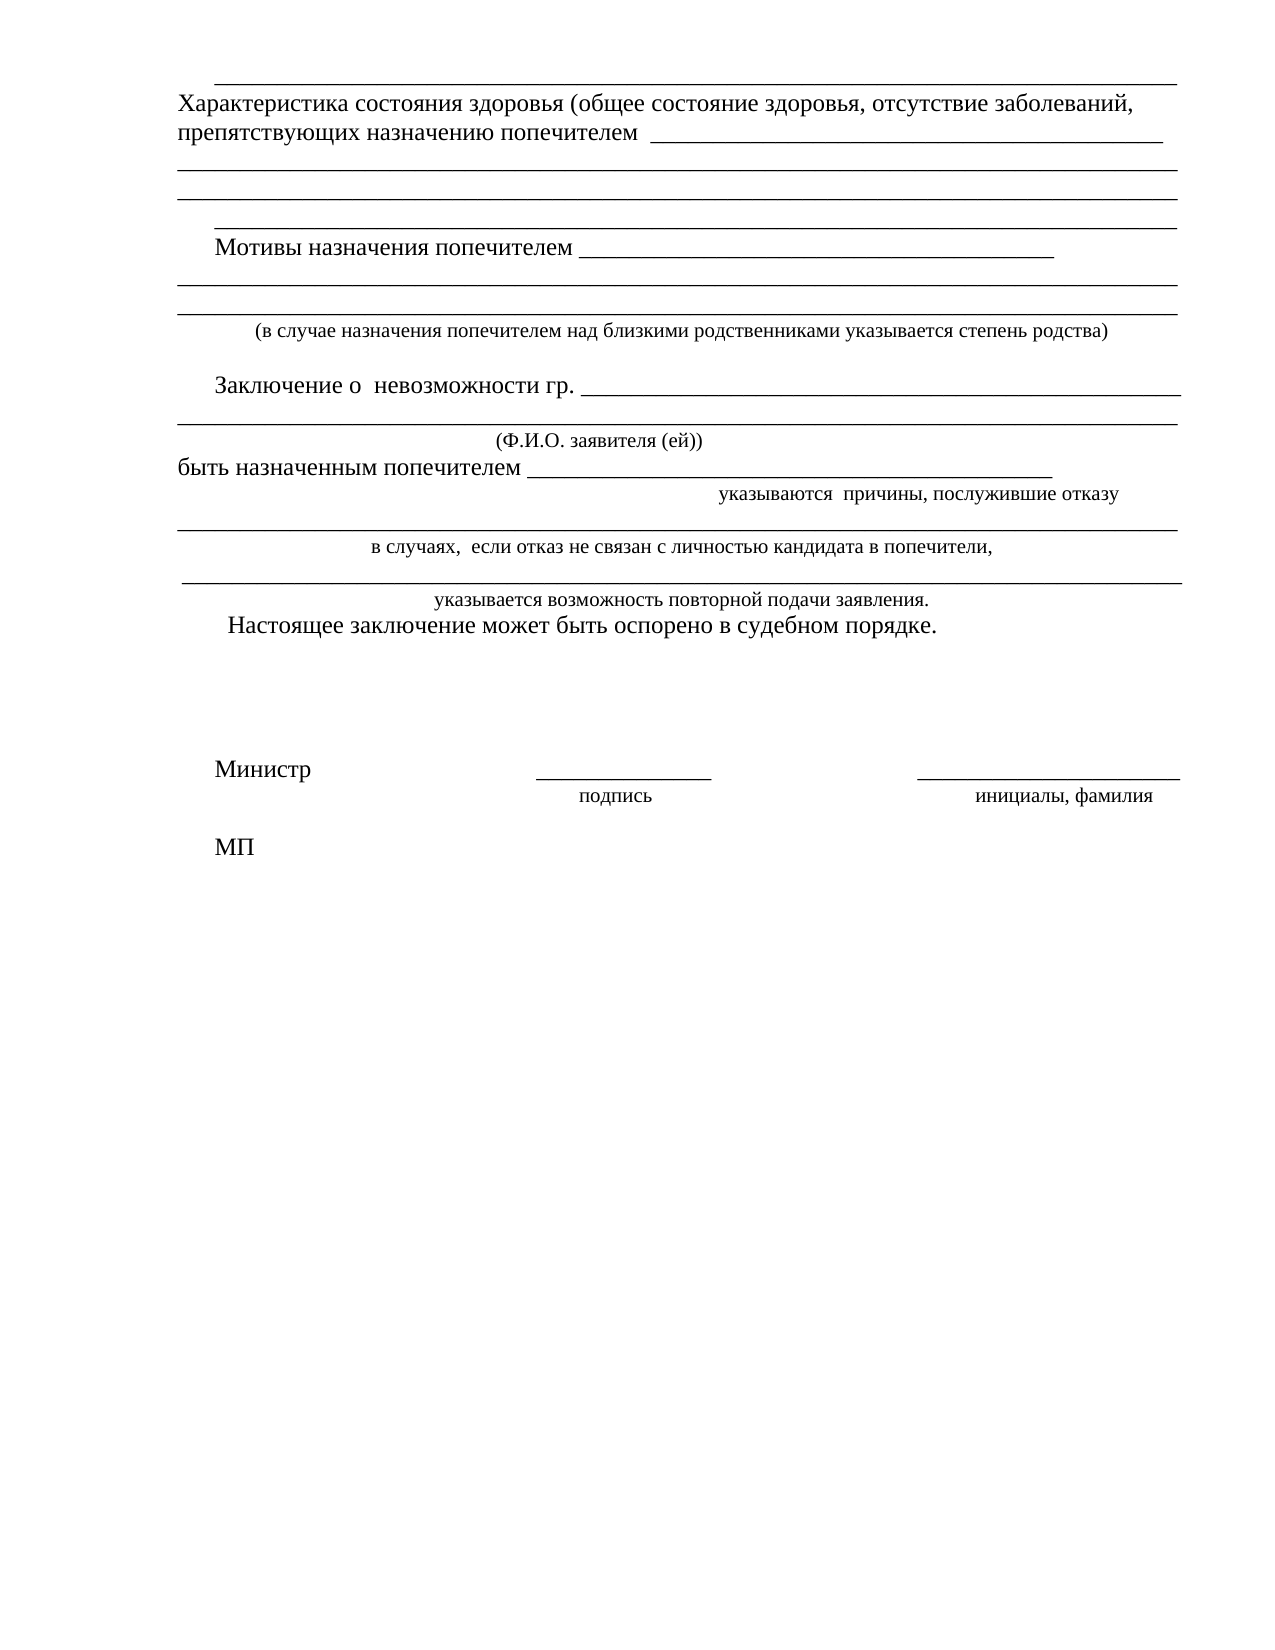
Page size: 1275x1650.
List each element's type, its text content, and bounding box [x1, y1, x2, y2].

text ________________________________________________________________________________ [177, 558, 1186, 587]
text (в случае назначения попечителем над близкими родственниками указывается степень родства) [177, 318, 1186, 342]
text Настоящее заключение может быть оспорено в судебном порядке. [177, 611, 1186, 639]
text ________________________________________________________________________________ [177, 289, 1186, 318]
text ________________________________________________________________________________ [177, 399, 1186, 428]
text _____________________________________________________________________________ [177, 203, 1186, 232]
text Министр ______________ _____________________ [177, 754, 1186, 783]
text _____________________________________________________________________________Характеристика состояния здоровья (общее состояние здоровья, отсутствие заболеваний, препятствующих назначению попечителем _________________________________________ [177, 59, 1186, 145]
text ________________________________________________________________________________ [177, 174, 1186, 203]
text указывается возможность повторной подачи заявления. [177, 587, 1186, 611]
text МП [177, 832, 1186, 861]
text в случаях, если отказ не связан с личностью кандидата в попечители, [177, 534, 1186, 558]
text ________________________________________________________________________________ [177, 505, 1186, 534]
text ________________________________________________________________________________ [177, 260, 1186, 289]
text (Ф.И.О. заявителя (ей)) [177, 428, 1186, 452]
text указываются причины, послужившие отказу [177, 481, 1186, 505]
text быть назначенным попечителем __________________________________________ [177, 452, 1186, 481]
text ________________________________________________________________________________ [177, 145, 1186, 174]
text подпись инициалы, фамилия [177, 783, 1186, 807]
text Мотивы назначения попечителем ______________________________________ [177, 232, 1186, 260]
text Заключение о невозможности гр. ________________________________________________ [177, 371, 1186, 399]
